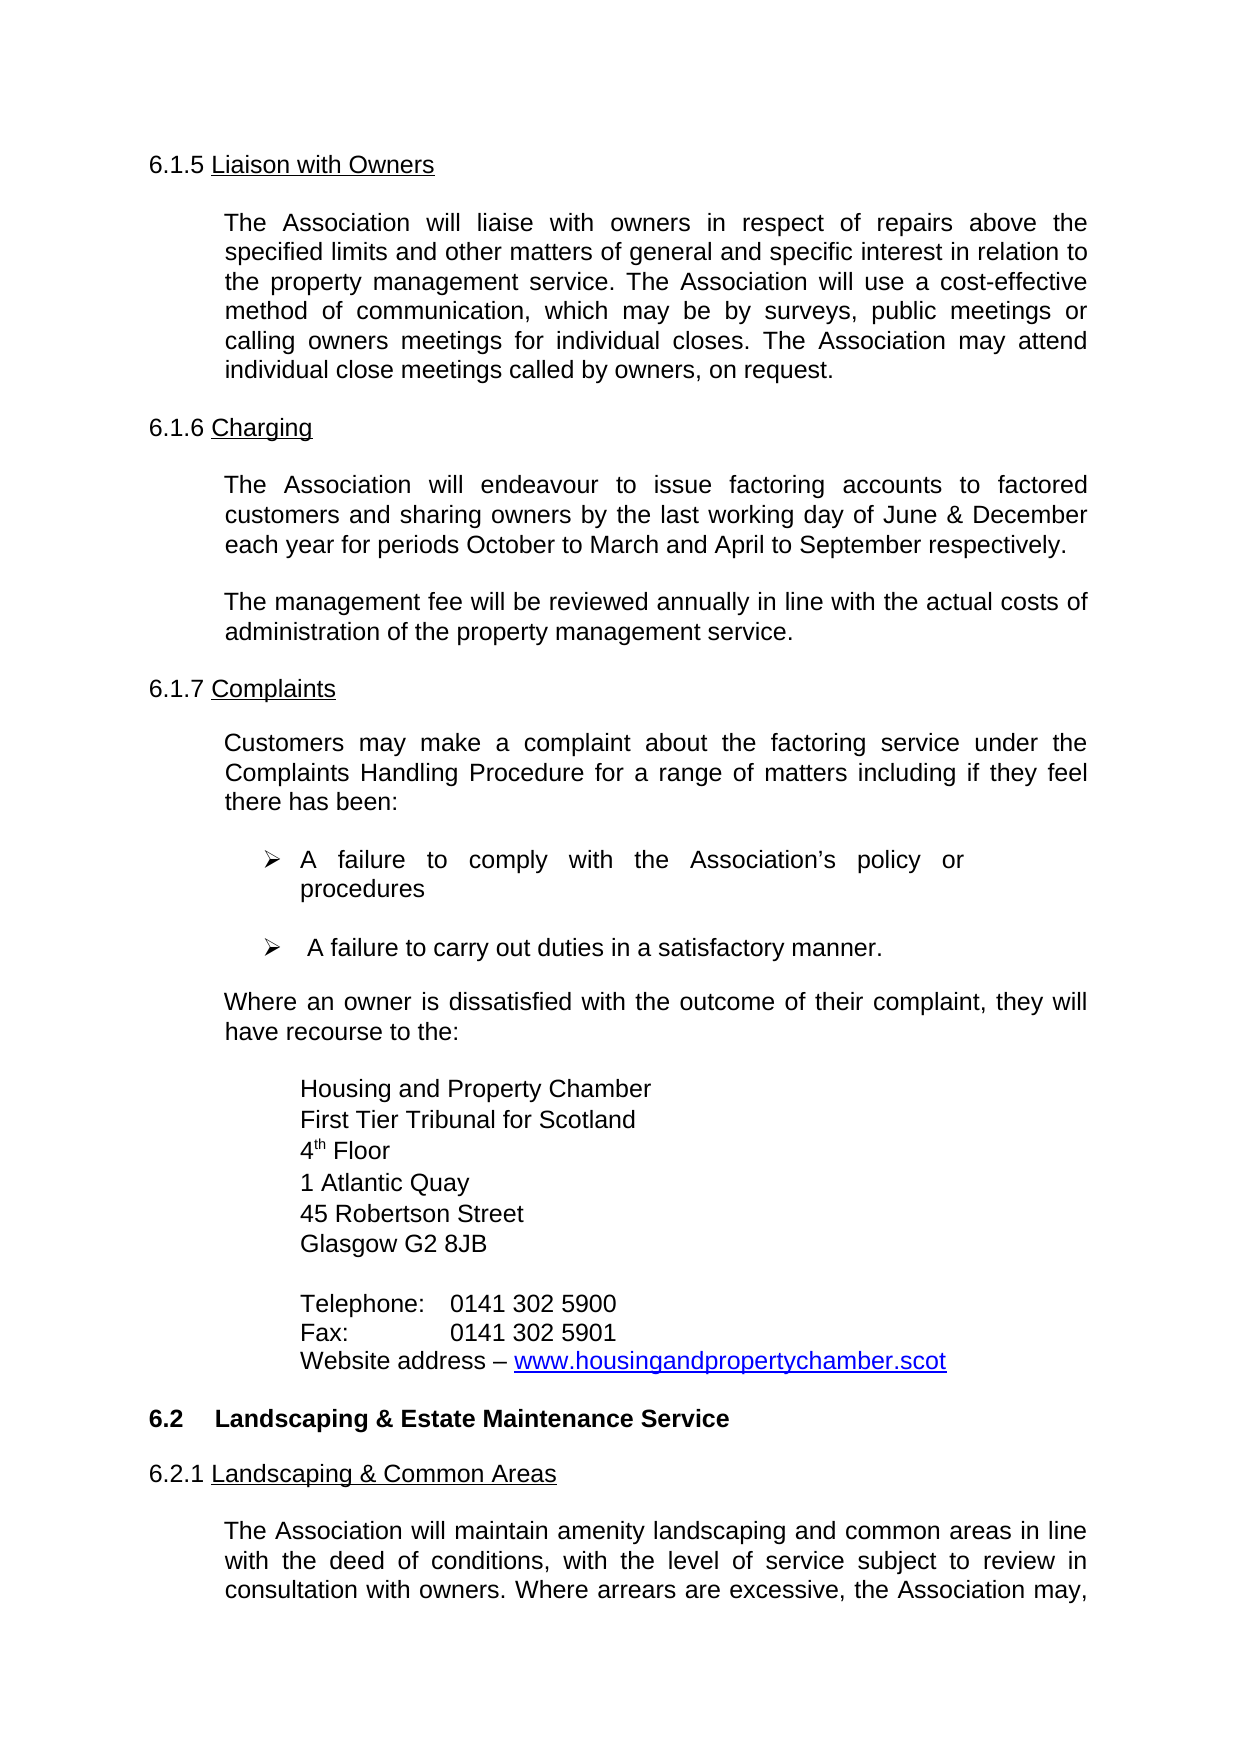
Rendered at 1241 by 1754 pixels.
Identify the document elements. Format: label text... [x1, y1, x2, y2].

text Telephone: 0141 302 5900 [300, 1289, 1089, 1317]
text 6.1.5 Liaison with Owners [148, 150, 1090, 179]
text 6.1.7 Complaints [148, 674, 1090, 703]
text Where an owner is dissatisfied with the outcome of their complaint, they will have recourse to the: [223, 987, 1089, 1046]
list A failure to comply with the Association’s policy or procedures [262, 844, 965, 903]
list A failure to carry out duties in a satisfactory manner. [262, 933, 965, 962]
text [223, 1516, 1089, 1604]
text Website address – www.housingandpropertychamber.scot [300, 1346, 1090, 1375]
text Glasgow G2 8JB [300, 1229, 1089, 1258]
text The management fee will be reviewed annually in line with the actual costs of administration of the property management service. [223, 587, 1089, 645]
text 45 Robertson Street [300, 1199, 1089, 1227]
text 1 Atlantic Quay [300, 1168, 1089, 1197]
text Housing and Property Chamber [300, 1074, 1089, 1103]
text The Association will liaise with owners in respect of repairs above the specified limits and other matters of general and specific interest in relation to the property management service. The Association will use a cost-effective method of communication, which may be by surveys, public meetings or calling owners meetings for individual closes. The Association may attend individual close meetings called by owners, on request. [223, 207, 1089, 384]
text 6.2 Landscaping & Estate Maintenance Service [148, 1404, 1090, 1433]
text 6.2.1 Landscaping & Common Areas [148, 1458, 1090, 1487]
text Customers may make a complaint about the factoring service under the Complaints Handling Procedure for a range of matters including if they feel there has been: [223, 728, 1089, 816]
text The Association will endeavour to issue factoring accounts to factored customers and sharing owners by the last working day of June & December each year for periods October to March and April to September respectively. [223, 470, 1089, 558]
text 4th Floor [300, 1136, 1089, 1164]
text 6.1.6 Charging [148, 413, 1090, 442]
text First Tier Tribunal for Scotland [300, 1105, 1089, 1134]
text Fax: 0141 302 5901 [300, 1317, 1089, 1346]
